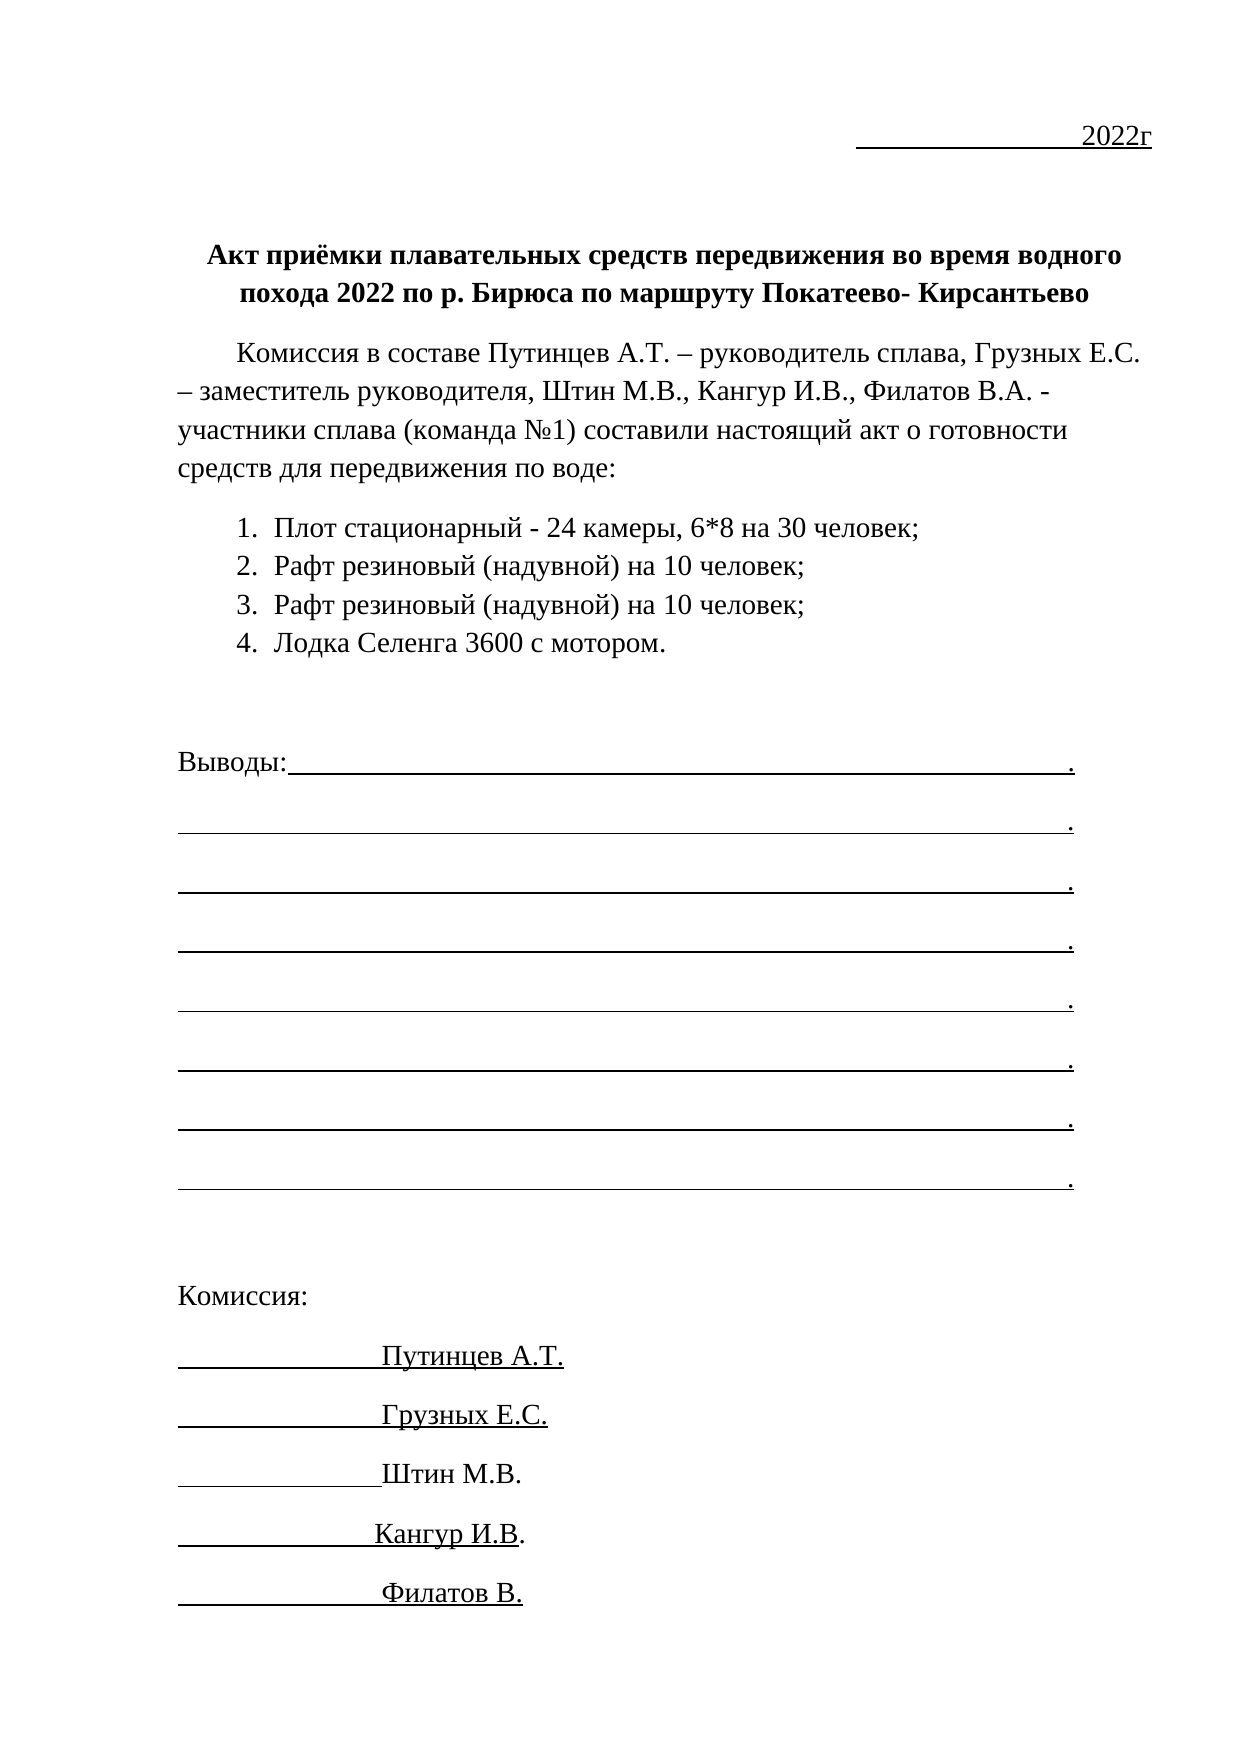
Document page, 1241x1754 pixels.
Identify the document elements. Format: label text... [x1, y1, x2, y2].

text . [177, 803, 1152, 837]
text Выводы: . [177, 744, 1152, 778]
text Филатов В. [177, 1575, 1152, 1609]
text . [177, 982, 1152, 1015]
text 2022г [177, 118, 1152, 152]
list Лодка Селенга 3600 с мотором. [236, 625, 1152, 659]
list Плот стационарный - 24 камеры, 6*8 на 30 человек; [236, 510, 1152, 543]
text Путинцев А.Т. [177, 1338, 1152, 1371]
text . [177, 863, 1152, 896]
text Акт приёмки плавательных средств передвижения во время водного похода 2022 по р. Бирюса по маршруту Покатеево- Кирсантьево [177, 237, 1152, 309]
text . [177, 1100, 1152, 1134]
text Комиссия в составе Путинцев А.Т. – руководитель сплава, Грузных Е.С. – заместитель руководителя, Штин М.В., Кангур И.В., Филатов В.А. - участники сплава (команда №1) составили настоящий акт о готовности средств для передвижения по воде: [177, 335, 1152, 484]
text . [177, 1041, 1152, 1074]
text Кангур И.В. [177, 1516, 1152, 1549]
text . [177, 1160, 1152, 1193]
text Штин М.В. [177, 1457, 1152, 1490]
text . [177, 922, 1152, 956]
list Рафт резиновый (надувной) на 10 человек; [236, 587, 1152, 620]
list Рафт резиновый (надувной) на 10 человек; [236, 548, 1152, 582]
text Комиссия: [177, 1278, 1152, 1312]
text Грузных Е.С. [177, 1397, 1152, 1431]
